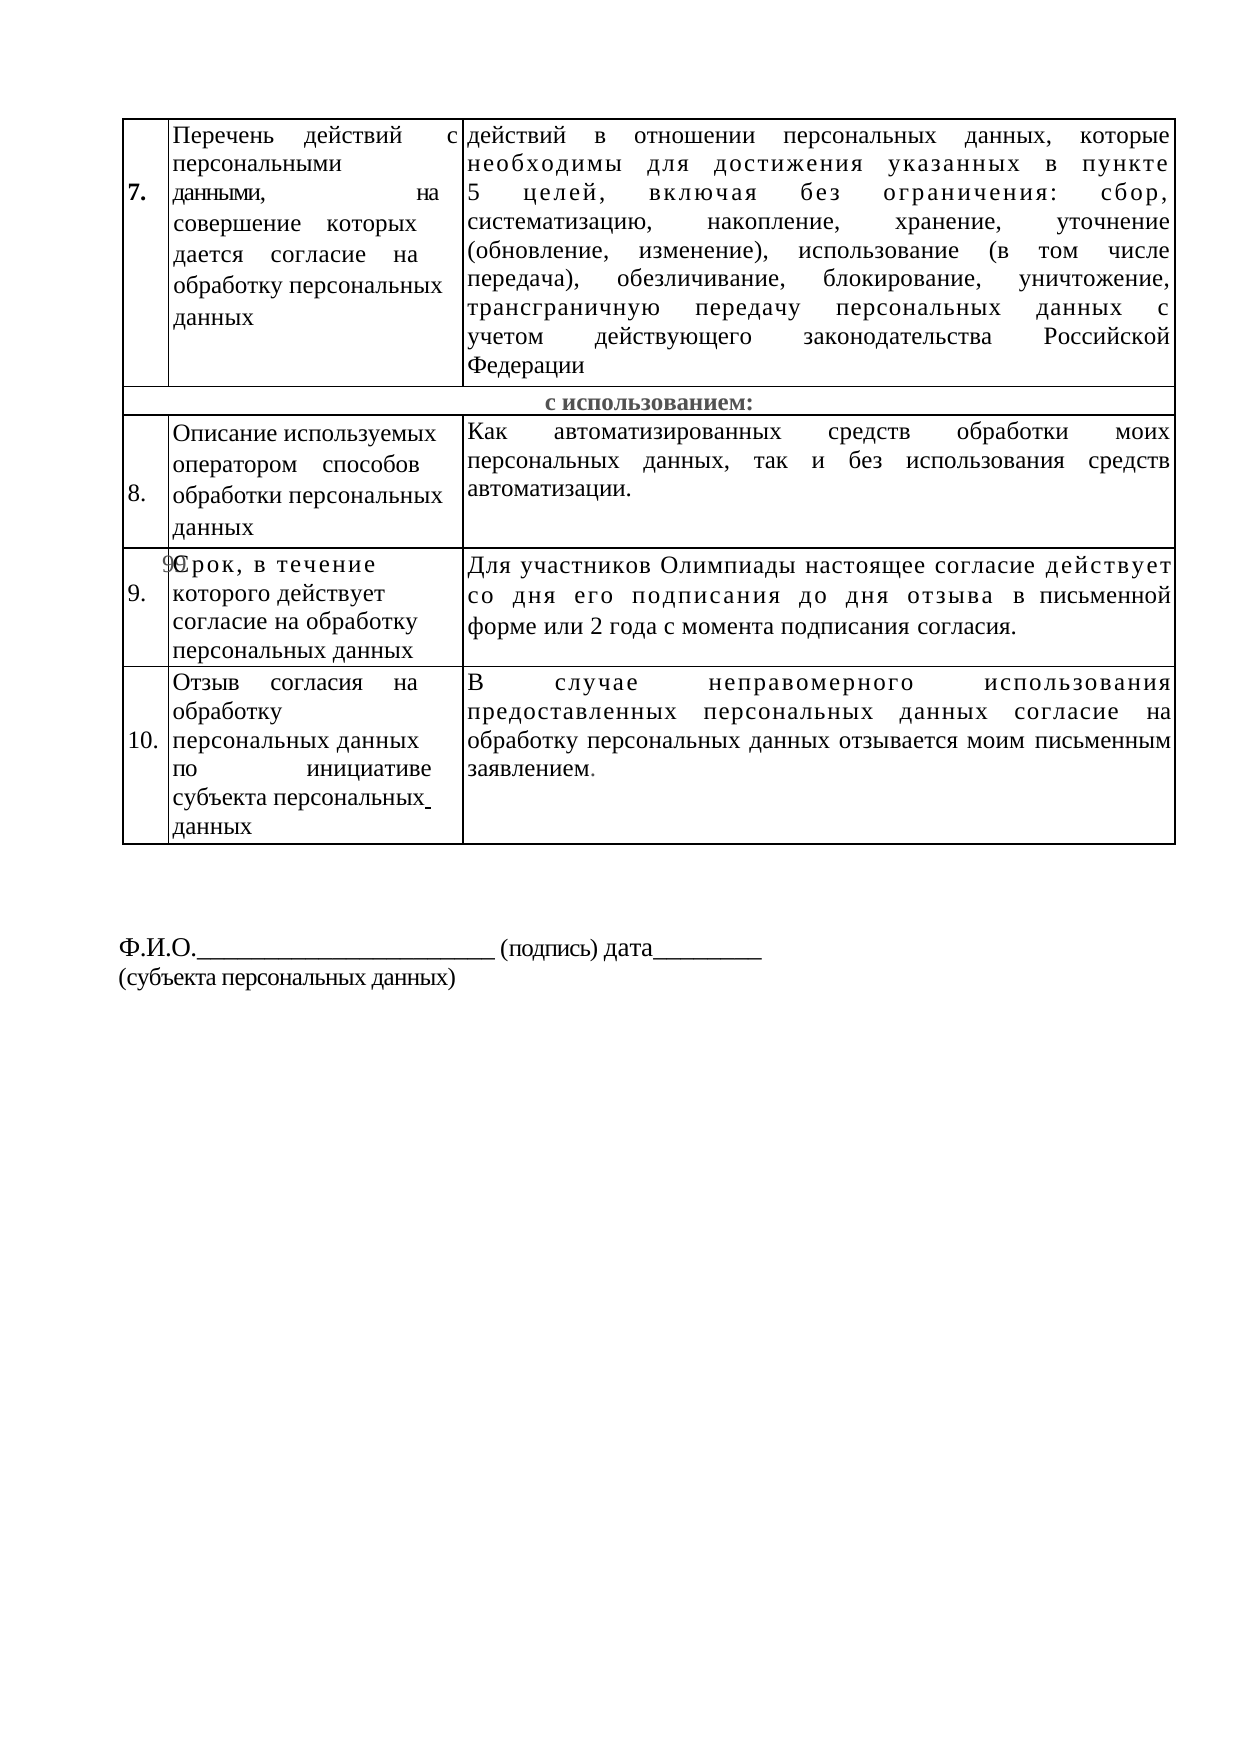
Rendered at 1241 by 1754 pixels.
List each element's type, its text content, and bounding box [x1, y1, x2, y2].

table_cell 8. [124, 416, 168, 547]
table_cell 10. [124, 667, 168, 843]
table_cell 99 9. [124, 549, 168, 666]
text Ф.И.О.______________________ (подпись) дата________ [119, 931, 1122, 962]
text (субъекта персональных данных) [118, 962, 1122, 991]
table_cell Перечень действий с персональными данными, на совершение которых дается согласие на обработку персональных данных [169, 120, 462, 386]
table_cell В случае неправомерного использования предоставленных персональных данных согласие на обработку персональных данных отзывается моим письменным заявлением. [464, 667, 1174, 843]
table_cell Для участников Олимпиады настоящее согласие действует со дня его подписания до дня отзыва в письменной форме или 2 года с момента подписания согласия. [464, 549, 1174, 666]
table_cell действий в отношении персональных данных, которые необходимы для достижения указанных в пункте 5 целей, включая без ограничения: сбор, систематизацию, накопление, хранение, уточнение (обновление, изменение), использование (в том числе передача), обезличивание, блокирование, уничтожение, трансграничную передачу персональных данных с учетом действующего законодательства Российской Федерации [464, 120, 1174, 386]
table_cell 7. [124, 120, 168, 386]
table_cell Срок, в течение которого действует согласие на обработку персональных данных [169, 549, 462, 666]
table_cell Как автоматизированных средств обработки моих персональных данных, так и без использования средств автоматизации. [464, 416, 1174, 547]
